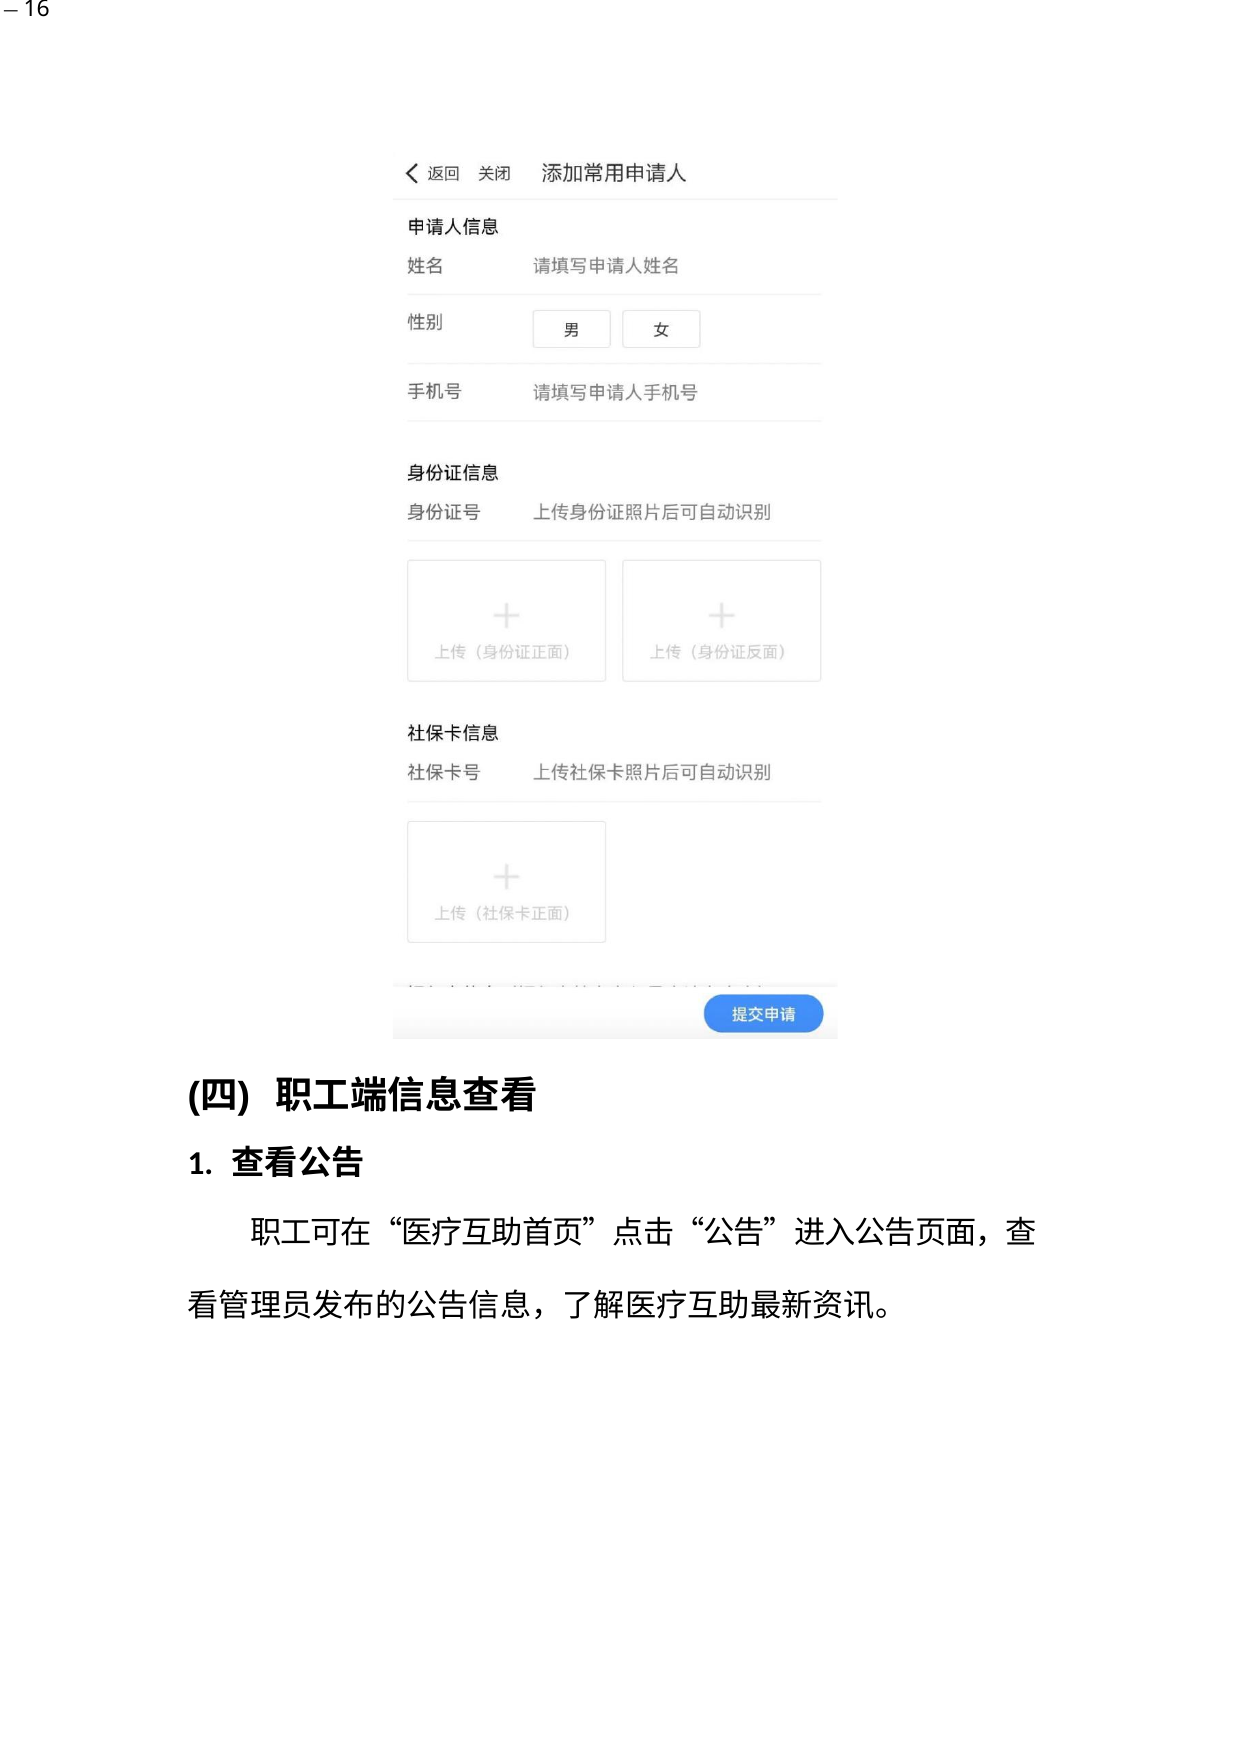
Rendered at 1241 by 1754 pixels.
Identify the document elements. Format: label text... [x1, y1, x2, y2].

subtitle 查看公告 [187, 1139, 1126, 1184]
text 职工可在“医疗互助首页”点击“公告”进入公告页面，查看管理员发布的公告信息，了解医疗互助最新资讯。 [187, 1208, 1053, 1326]
subtitle (四) 职工端信息查看 [187, 1068, 1126, 1119]
picture [392, 152, 838, 1039]
